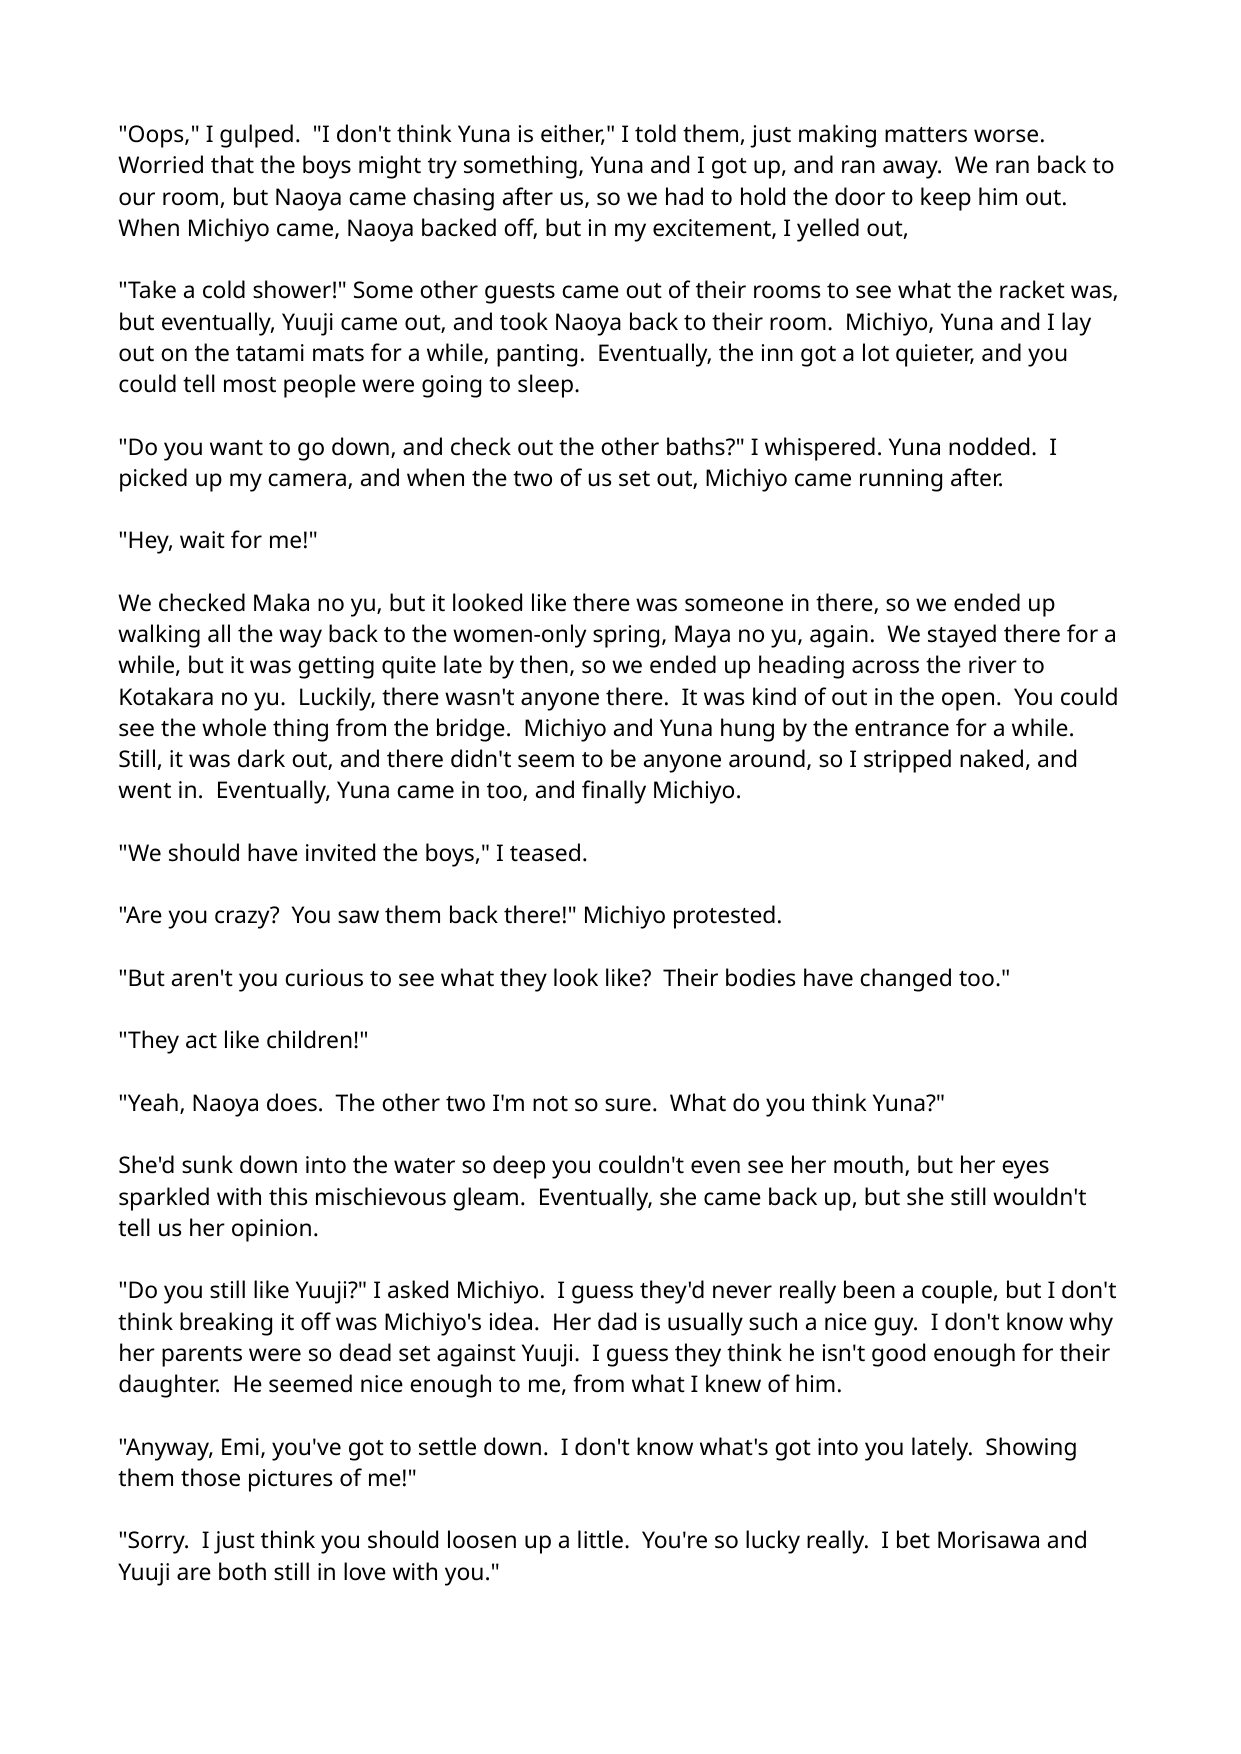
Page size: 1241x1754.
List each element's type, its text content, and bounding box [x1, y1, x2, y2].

text "Do you want to go down, and check out the other baths?" I whispered. Yuna nodded. I picked up my camera, and when the two of us set out, Michiyo came running after. [118, 431, 1122, 493]
text "Sorry. I just think you should loosen up a little. You're so lucky really. I bet Morisawa and Yuuji are both still in love with you." [118, 1524, 1122, 1587]
text "Take a cold shower!" Some other guests came out of their rooms to see what the racket was, but eventually, Yuuji came out, and took Naoya back to their room. Michiyo, Yuna and I lay out on the tatami mats for a while, panting. Eventually, the inn got a lot quieter, and you could tell most people were going to sleep. [118, 274, 1122, 399]
text "Anyway, Emi, you've got to settle down. I don't know what's got into you lately. Showing them those pictures of me!" [118, 1431, 1122, 1493]
text "Do you still like Yuuji?" I asked Michiyo. I guess they'd never really been a couple, but I don't think breaking it off was Michiyo's idea. Her dad is usually such a nice guy. I don't know why her parents were so dead set against Yuuji. I guess they think he isn't good enough for their daughter. He seemed nice enough to me, from what I knew of him. [118, 1274, 1122, 1399]
text "Yeah, Naoya does. The other two I'm not so sure. What do you think Yuna?" [118, 1087, 1122, 1118]
text "They act like children!" [118, 1024, 1122, 1056]
text "But aren't you curious to see what they look like? Their bodies have changed too." [118, 962, 1122, 993]
text "Oops," I gulped. "I don't think Yuna is either," I told them, just making matters worse. Worried that the boys might try something, Yuna and I got up, and ran away. We ran back to our room, but Naoya came chasing after us, so we had to hold the door to keep him out. When Michiyo came, Naoya backed off, but in my excitement, I yelled out, [118, 118, 1122, 243]
text "Are you crazy? You saw them back there!" Michiyo protested. [118, 899, 1122, 931]
text She'd sunk down into the water so deep you couldn't even see her mouth, but her eyes sparkled with this mischievous gleam. Eventually, she came back up, but she still wouldn't tell us her opinion. [118, 1149, 1122, 1243]
text We checked Maka no yu, but it looked like there was someone in there, so we ended up walking all the way back to the women-only spring, Maya no yu, again. We stayed there for a while, but it was getting quite late by then, so we ended up heading across the river to Kotakara no yu. Luckily, there wasn't anyone there. It was kind of out in the open. You could see the whole thing from the bridge. Michiyo and Yuna hung by the entrance for a while. Still, it was dark out, and there didn't seem to be anyone around, so I stripped naked, and went in. Eventually, Yuna came in too, and finally Michiyo. [118, 587, 1122, 806]
text "Hey, wait for me!" [118, 524, 1122, 556]
text "We should have invited the boys," I teased. [118, 837, 1122, 868]
